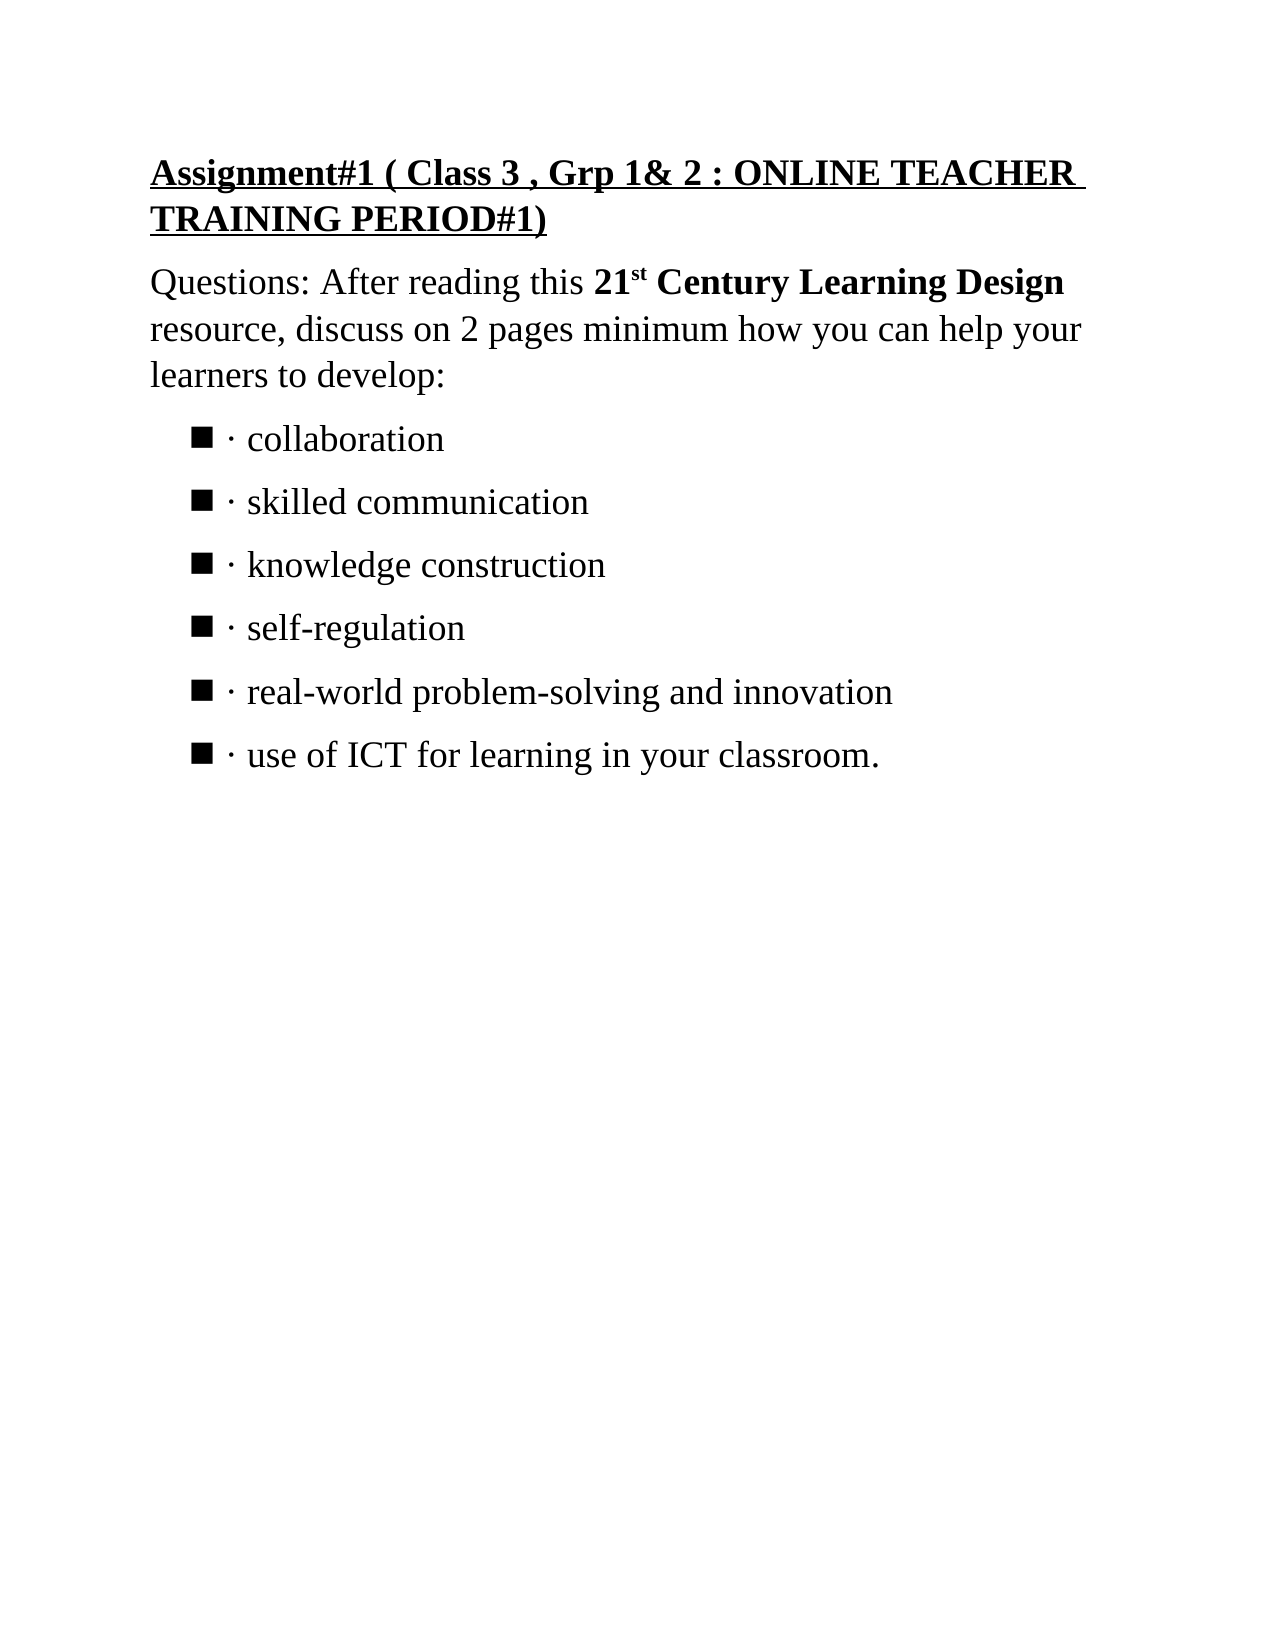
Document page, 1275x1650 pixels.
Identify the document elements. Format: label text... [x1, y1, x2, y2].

list · use of ICT for learning in your classroom. [187, 732, 1125, 775]
list · skilled communication [187, 479, 1125, 522]
list · collaboration [187, 416, 1125, 459]
list · knowledge construction [187, 543, 1125, 586]
text Assignment#1 ( Class 3 , Grp 1& 2 : ONLINE TEACHER TRAINING PERIOD#1) [150, 150, 1125, 240]
list · self-regulation [187, 606, 1125, 649]
list · real-world problem-solving and innovation [187, 669, 1125, 712]
text Questions: After reading this 21st Century Learning Design resource, discuss on 2 pages minimum how you can help your learners to develop: [150, 260, 1125, 396]
